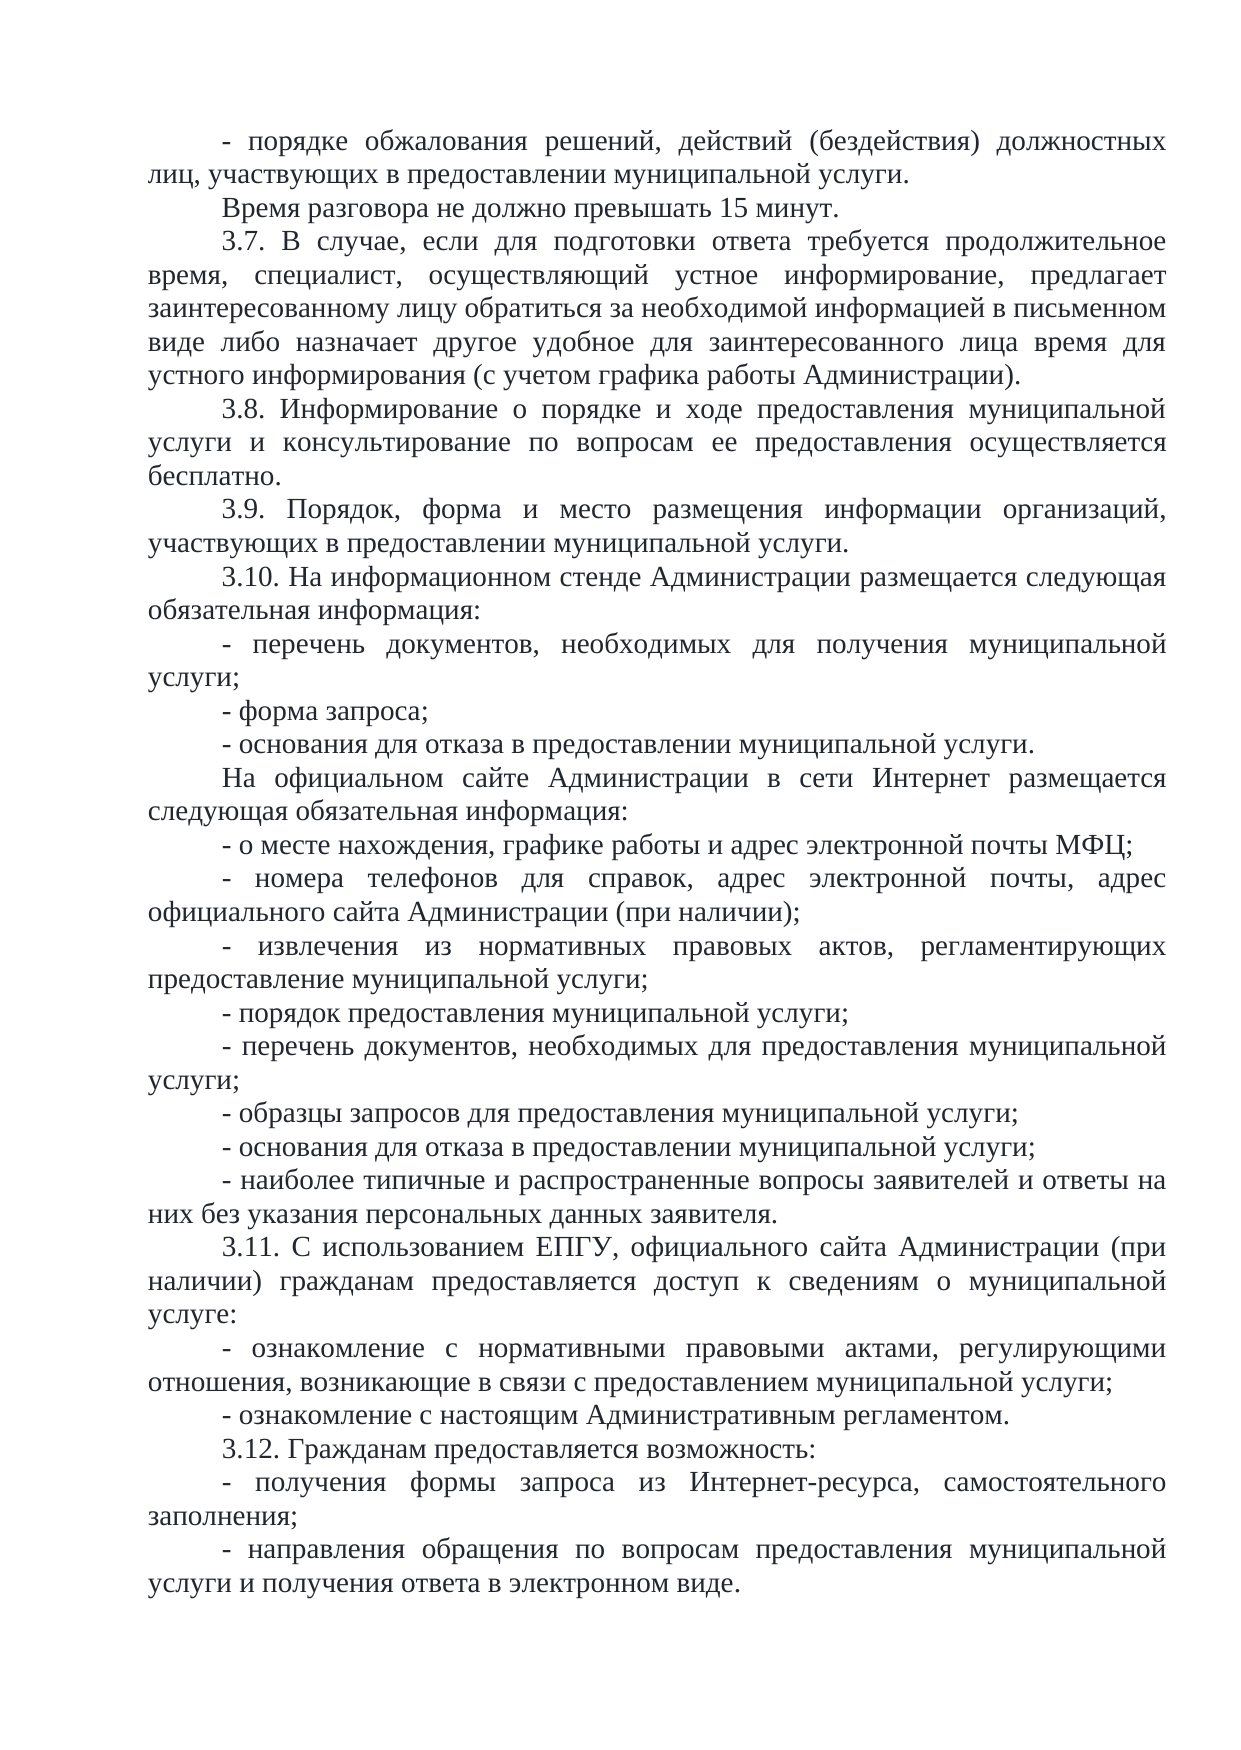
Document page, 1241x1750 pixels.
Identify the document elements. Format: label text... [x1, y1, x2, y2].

text - перечень документов, необходимых для получения муниципальной услуги; [148, 626, 1167, 693]
text 3.11. С использованием ЕПГУ, официального сайта Администрации (при наличии) гражданам предоставляется доступ к сведениям о муниципальной услуге: [148, 1229, 1167, 1330]
text Время разговора не должно превышать 15 минут. [148, 190, 1167, 223]
text На официальном сайте Администрации в сети Интернет размещается следующая обязательная информация: [148, 760, 1167, 827]
text - форма запроса; [148, 693, 1167, 726]
text - получения формы запроса из Интернет-ресурса, самостоятельного заполнения; [148, 1464, 1167, 1531]
text - порядке обжалования решений, действий (бездействия) должностных лиц, участвующих в предоставлении муниципальной услуги. [148, 123, 1167, 190]
text - извлечения из нормативных правовых актов, регламентирующих предоставление муниципальной услуги; [148, 928, 1167, 995]
text - основания для отказа в предоставлении муниципальной услуги. [148, 726, 1167, 760]
text 3.7. В случае, если для подготовки ответа требуется продолжительное время, специалист, осуществляющий устное информирование, предлагает заинтересованному лицу обратиться за необходимой информацией в письменном виде либо назначает другое удобное для заинтересованного лица время для устного информирования (с учетом графика работы Администрации). [148, 223, 1167, 391]
text - о месте нахождения, графике работы и адрес электронной почты МФЦ; [148, 827, 1167, 861]
text - перечень документов, необходимых для предоставления муниципальной услуги; [148, 1028, 1167, 1095]
text - направления обращения по вопросам предоставления муниципальной услуги и получения ответа в электронном виде. [148, 1531, 1167, 1598]
text - номера телефонов для справок, адрес электронной почты, адрес официального сайта Администрации (при наличии); [148, 861, 1167, 928]
text - образцы запросов для предоставления муниципальной услуги; [148, 1095, 1167, 1129]
text - наиболее типичные и распространенные вопросы заявителей и ответы на них без указания персональных данных заявителя. [148, 1162, 1167, 1229]
text - порядок предоставления муниципальной услуги; [148, 995, 1167, 1028]
text - ознакомление с настоящим Административным регламентом. [148, 1397, 1167, 1431]
text - ознакомление с нормативными правовыми актами, регулирующими отношения, возникающие в связи с предоставлением муниципальной услуги; [148, 1330, 1167, 1397]
text - основания для отказа в предоставлении муниципальной услуги; [148, 1129, 1167, 1162]
text 3.8. Информирование о порядке и ходе предоставления муниципальной услуги и консультирование по вопросам ее предоставления осуществляется бесплатно. [148, 391, 1167, 492]
text 3.10. На информационном стенде Администрации размещается следующая обязательная информация: [148, 559, 1167, 626]
text 3.12. Гражданам предоставляется возможность: [148, 1431, 1167, 1464]
text 3.9. Порядок, форма и место размещения информации организаций, участвующих в предоставлении муниципальной услуги. [148, 492, 1167, 559]
